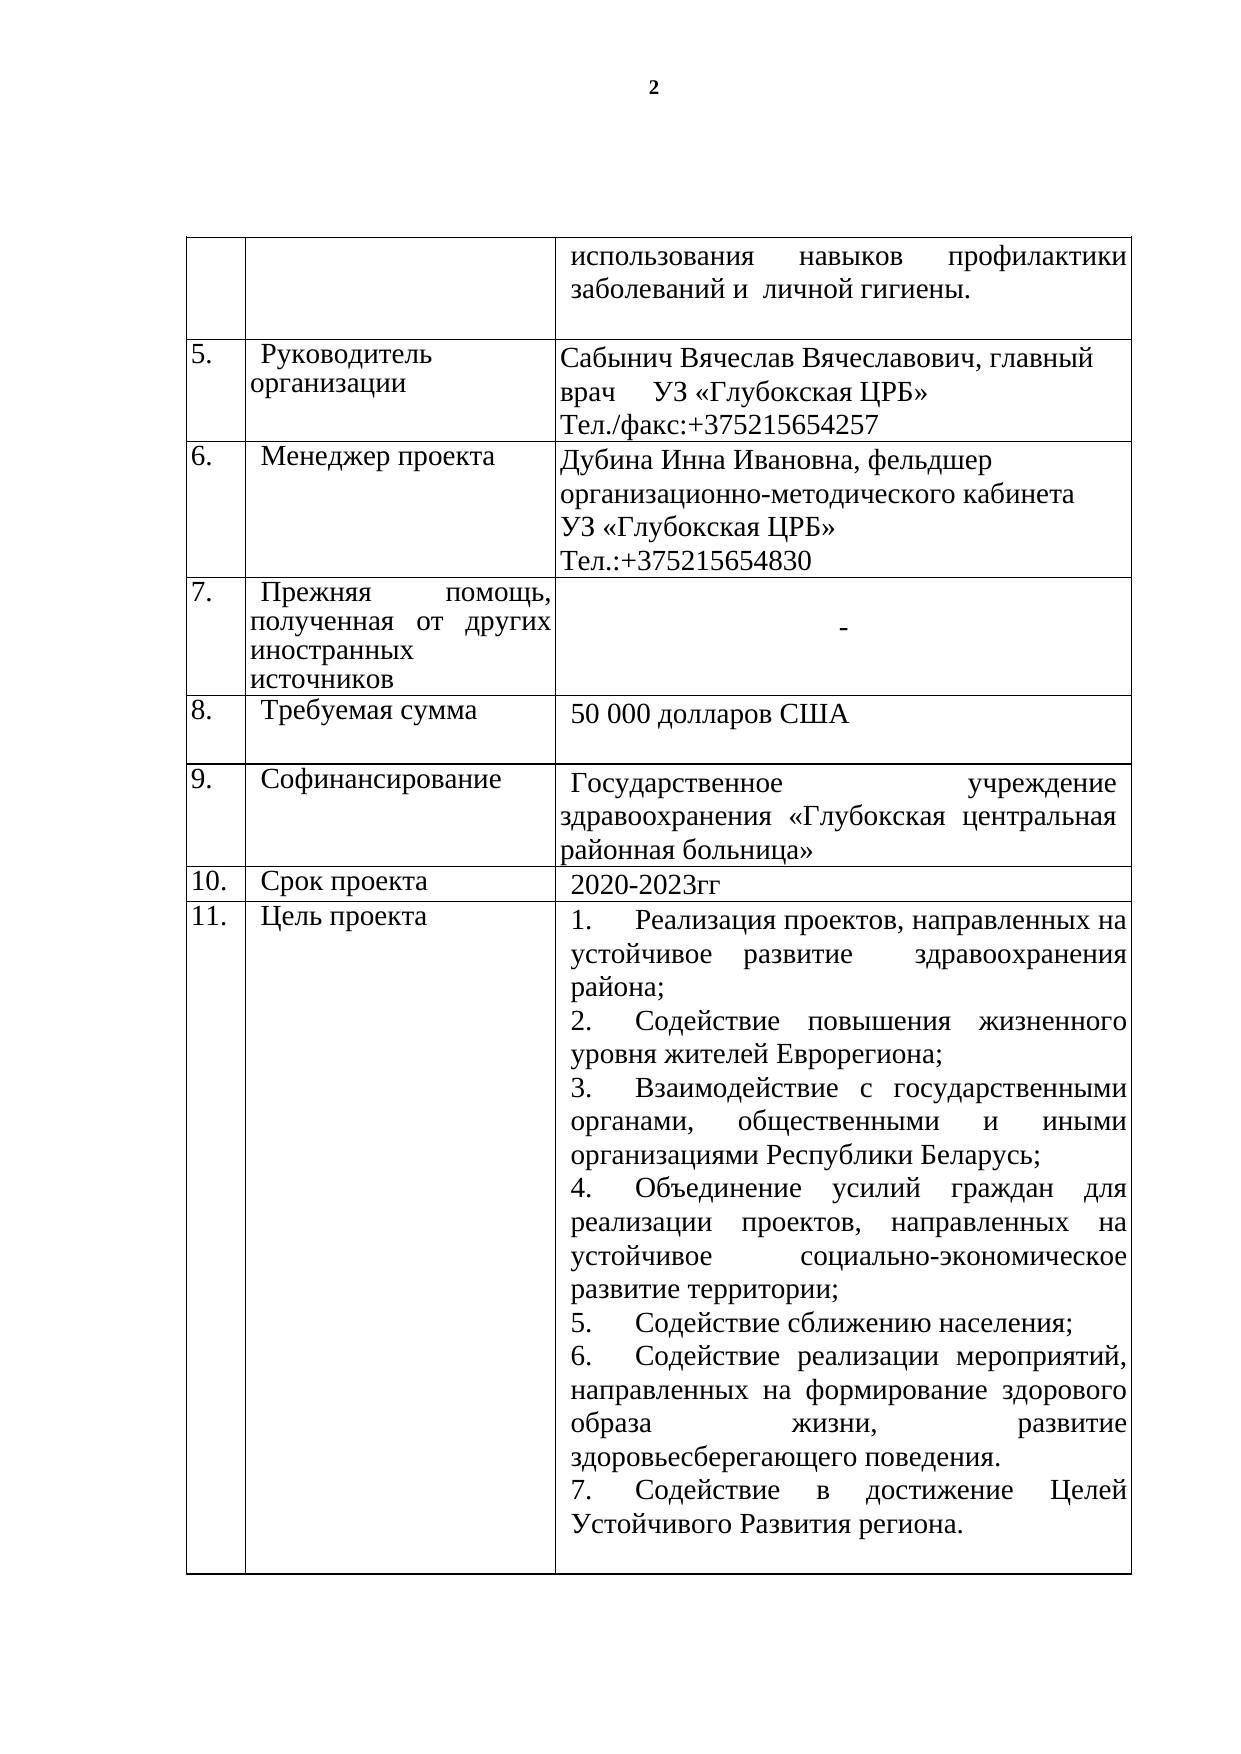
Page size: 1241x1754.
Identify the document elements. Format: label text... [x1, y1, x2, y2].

table_cell 10. [187, 867, 245, 901]
table_cell Софинансирование [246, 765, 555, 866]
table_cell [246, 238, 555, 338]
table_cell - [556, 578, 1131, 695]
table_cell 6. [187, 442, 245, 576]
table_cell Цель проекта [246, 902, 555, 1573]
table_cell 2020-2023гг [556, 867, 1131, 901]
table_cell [556, 238, 1131, 338]
table_cell 7. [187, 578, 245, 695]
table_cell Государственное учреждение здравоохранения «Глубокская центральная районная больница» [556, 765, 1131, 866]
table_cell 9. [187, 765, 245, 866]
table_cell Дубина Инна Ивановна, фельдшер организационно-методического кабинета УЗ «Глубокская ЦРБ» Тел.:+375215654830 [556, 442, 1131, 576]
table_cell Менеджер проекта [246, 442, 555, 576]
table_cell Реализация проектов, направленных на устойчивое развитие здравоохранения района; Содействие повышения жизненного уровня жителей Еврорегиона; Взаимодействие с государственными органами, общественными и иными организациями Республики Беларусь; Объединение усилий граждан для реализации проектов, направленных на устойчивое социально-экономическое развитие территории; Содействие сближению населения; Содействие реализации мероприятий, направленных на формирование здорового образа жизни, развитие здоровьесберегающего поведения. Содействие в достижение Целей Устойчивого Развития региона. [556, 902, 1131, 1573]
table_cell 11. [187, 902, 245, 1573]
table_cell Требуемая сумма [246, 696, 555, 763]
table_cell Руководитель организации [246, 340, 555, 441]
table_cell 50 000 долларов США [556, 696, 1131, 763]
table_cell 5. [187, 340, 245, 441]
table_cell Прежняя помощь, полученная от других иностранных источников [246, 578, 555, 695]
table_cell Срок проекта [246, 867, 555, 901]
table_cell Сабынич Вячеслав Вячеславович, главный врач УЗ «Глубокская ЦРБ» Тел./факс:+375215654257 [556, 340, 1131, 441]
table_cell 8. [187, 696, 245, 763]
table_cell 4. [187, 238, 245, 338]
